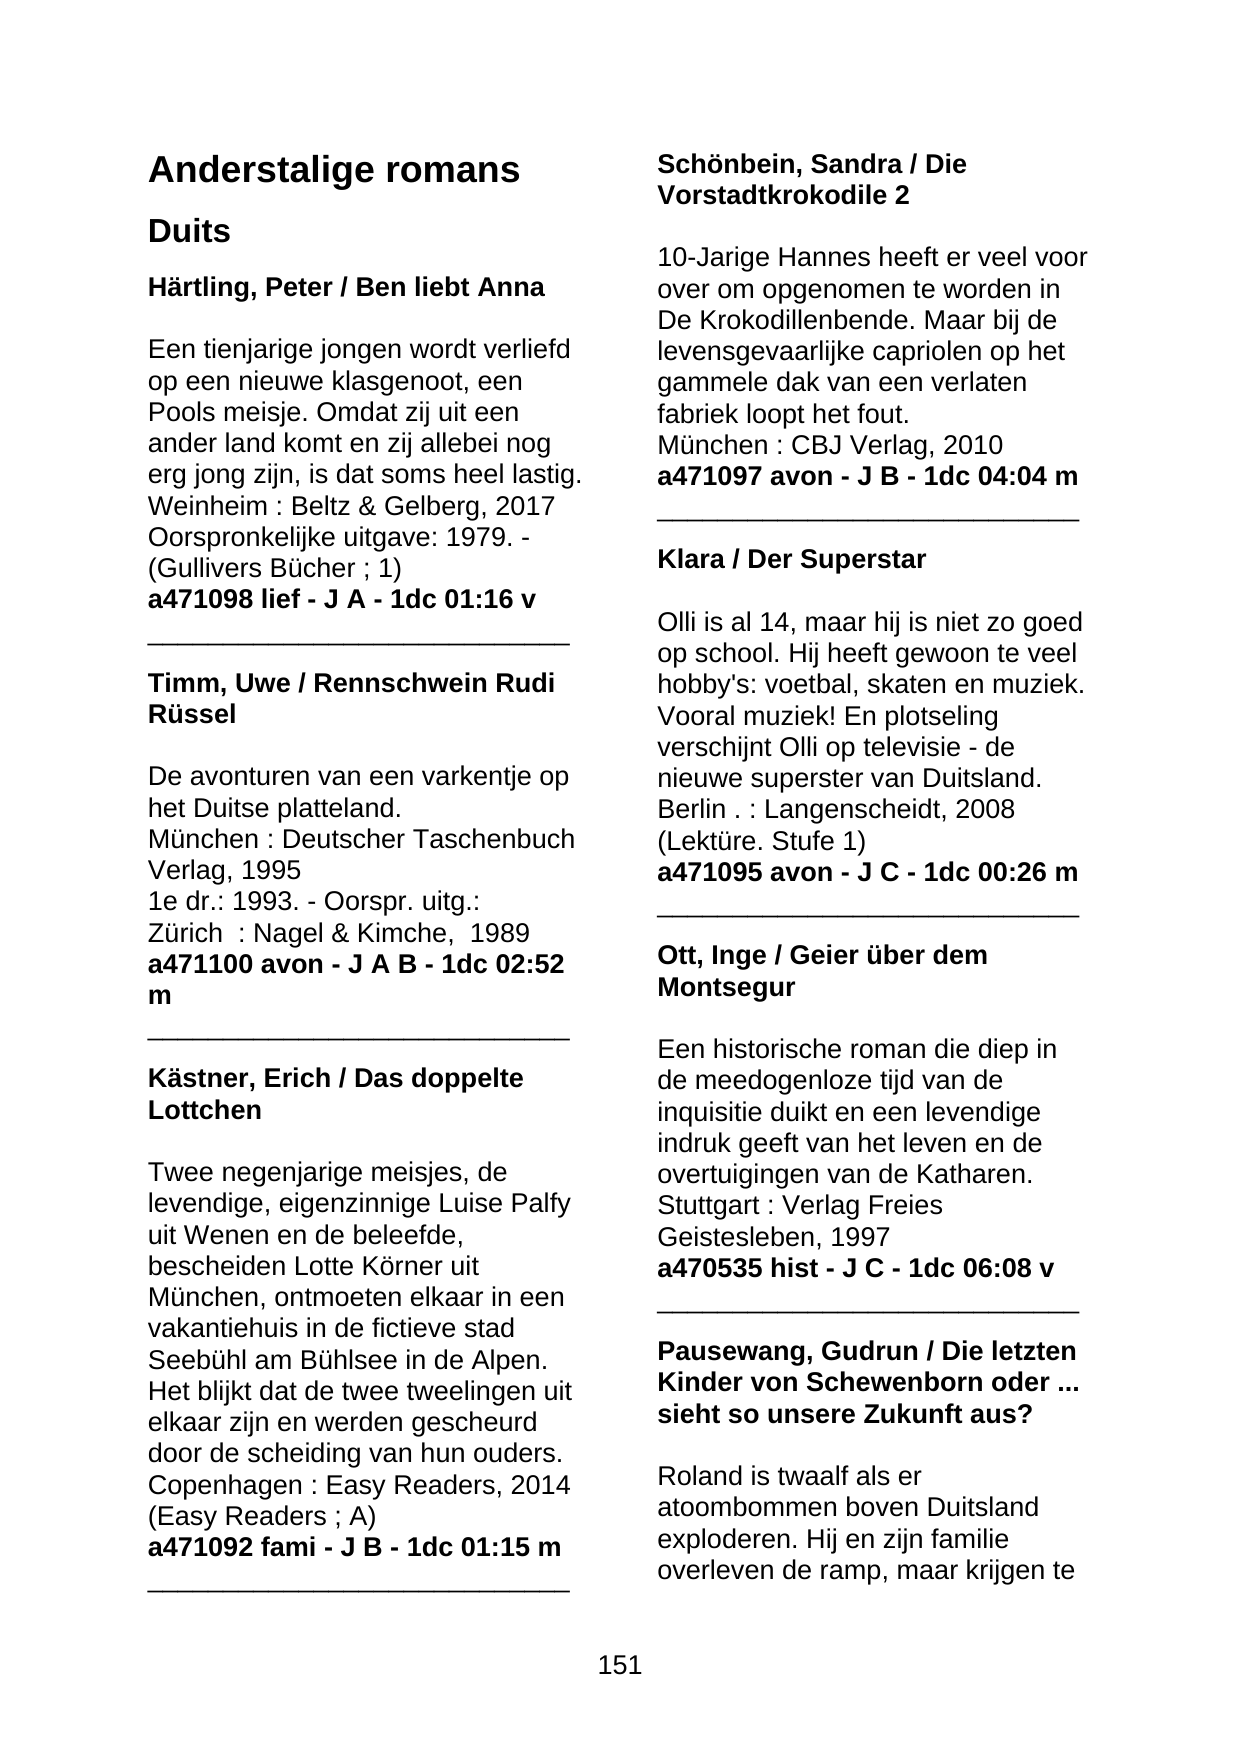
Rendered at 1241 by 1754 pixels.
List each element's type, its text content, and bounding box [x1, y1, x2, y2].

text ____________________________ [148, 1010, 583, 1042]
text Twee negenjarige meisjes, de levendige, eigenzinnige Luise Palfy uit Wenen en de beleefde, bescheiden Lotte Körner uit München, ontmoeten elkaar in een vakantiehuis in de fictieve stad Seebühl am Bühlsee in de Alpen. Het blijkt dat de twee tweelingen uit elkaar zijn en werden gescheurd door de scheiding van hun ouders. Copenhagen : Easy Readers, 2014 (Easy Readers ; A) a471092 fami - J B - 1dc 01:15 m [148, 1125, 583, 1562]
subtitle Pausewang, Gudrun / Die letzten Kinder von Schewenborn oder ... sieht so unsere Zukunft aus? [657, 1335, 1093, 1429]
subtitle Klara / Der Superstar [657, 543, 1093, 575]
subtitle Ott, Inge / Geier über dem Montsegur [657, 939, 1093, 1002]
text ____________________________ [657, 491, 1093, 523]
subtitle Härtling, Peter / Ben liebt Anna [148, 271, 583, 302]
text Olli is al 14, maar hij is niet zo goed op school. Hij heeft gewoon te veel hobby's: voetbal, skaten en muziek. Vooral muziek! En plotseling verschijnt Olli op televisie - de nieuwe superster van Duitsland. Berlin . : Langenscheidt, 2008 (Lektüre. Stufe 1) a471095 avon - J C - 1dc 00:26 m [657, 575, 1093, 887]
text ____________________________ [148, 1562, 583, 1594]
text De avonturen van een varkentje op het Duitse platteland. München : Deutscher Taschenbuch Verlag, 1995 1e dr.: 1993. - Oorspr. uitg.: Zürich : Nagel & Kimche, 1989 a471100 avon - J A B - 1dc 02:52 m [148, 729, 583, 1010]
text ____________________________ [657, 887, 1093, 918]
subtitle Timm, Uwe / Rennschwein Rudi Rüssel [148, 667, 583, 729]
text Een tienjarige jongen wordt verliefd op een nieuwe klasgenoot, een Pools meisje. Omdat zij uit een ander land komt en zij allebei nog erg jong zijn, is dat soms heel lastig. Weinheim : Beltz & Gelberg, 2017 Oorspronkelijke uitgave: 1979. - (Gullivers Bücher ; 1) a471098 lief - J A - 1dc 01:16 v [148, 302, 583, 614]
subtitle Schönbein, Sandra / Die Vorstadtkrokodile 2 [657, 148, 1093, 210]
text 10-Jarige Hannes heeft er veel voor over om opgenomen te worden in De Krokodillenbende. Maar bij de levensgevaarlijke capriolen op het gammele dak van een verlaten fabriek loopt het fout. München : CBJ Verlag, 2010 a471097 avon - J B - 1dc 04:04 m [657, 210, 1093, 491]
subtitle Kästner, Erich / Das doppelte Lottchen [148, 1062, 583, 1125]
text ____________________________ [657, 1283, 1093, 1314]
subtitle Duits [148, 212, 583, 250]
text ____________________________ [148, 614, 583, 646]
subtitle Anderstalige romans [148, 148, 583, 191]
text Een historische roman die diep in de meedogenloze tijd van de inquisitie duikt en een levendige indruk geeft van het leven en de overtuigingen van de Katharen. Stuttgart : Verlag Freies Geistesleben, 1997 a470535 hist - J C - 1dc 06:08 v [657, 1002, 1093, 1283]
